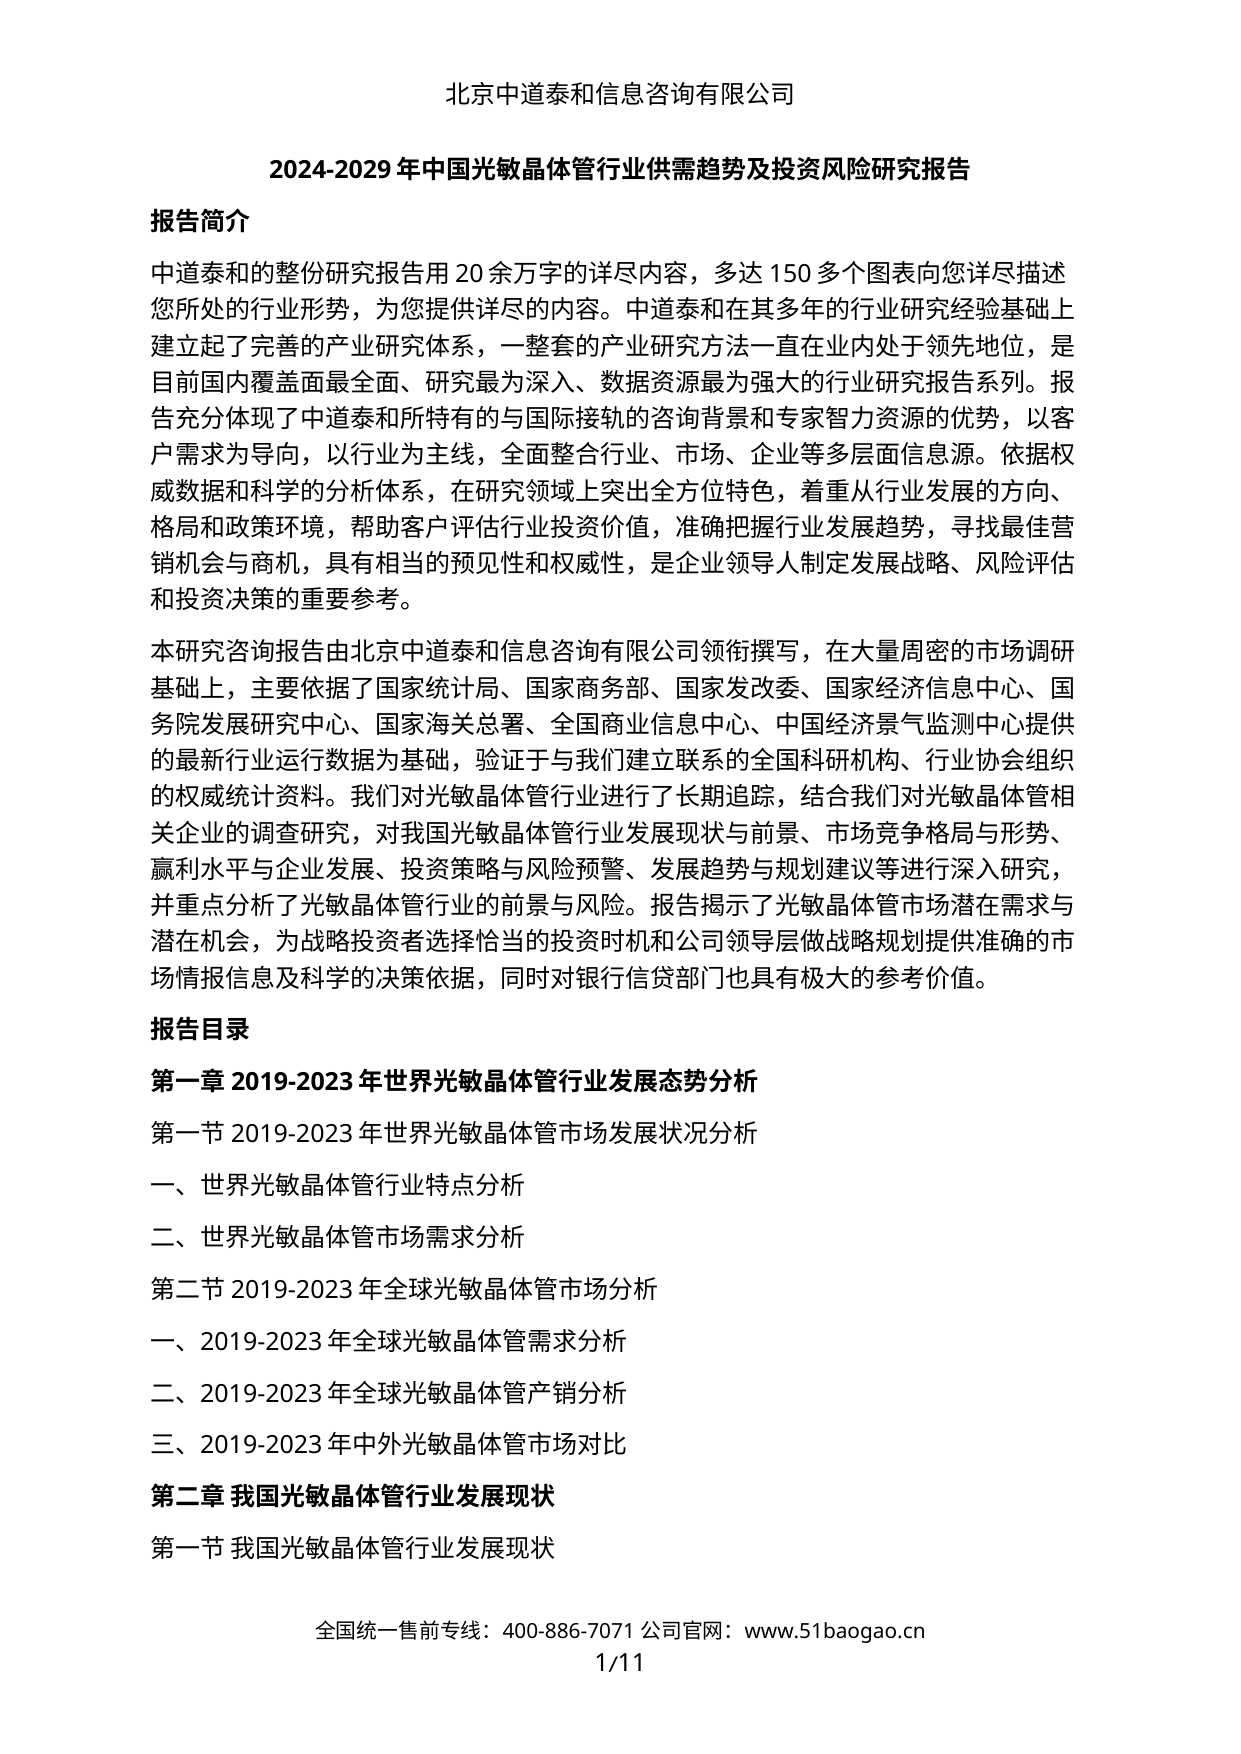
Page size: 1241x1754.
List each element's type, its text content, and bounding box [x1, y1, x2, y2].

text 第一节 我国光敏晶体管行业发展现状 [150, 1529, 1090, 1565]
text 第二节 2019-2023年全球光敏晶体管市场分析 [150, 1269, 1090, 1306]
text 报告简介 [150, 202, 1090, 238]
text 二、2019-2023年全球光敏晶体管产销分析 [150, 1373, 1090, 1409]
text 报告目录 [150, 1010, 1090, 1046]
text 第二章 我国光敏晶体管行业发展现状 [150, 1477, 1090, 1513]
text 三、2019-2023年中外光敏晶体管市场对比 [150, 1425, 1090, 1461]
text 本研究咨询报告由北京中道泰和信息咨询有限公司领衔撰写，在大量周密的市场调研基础上，主要依据了国家统计局、国家商务部、国家发改委、国家经济信息中心、国务院发展研究中心、国家海关总署、全国商业信息中心、中国经济景气监测中心提供的最新行业运行数据为基础，验证于与我们建立联系的全国科研机构、行业协会组织的权威统计资料。我们对光敏晶体管行业进行了长期追踪，结合我们对光敏晶体管相关企业的调查研究，对我国光敏晶体管行业发展现状与前景、市场竞争格局与形势、赢利水平与企业发展、投资策略与风险预警、发展趋势与规划建议等进行深入研究，并重点分析了光敏晶体管行业的前景与风险。报告揭示了光敏晶体管市场潜在需求与潜在机会，为战略投资者选择恰当的投资时机和公司领导层做战略规划提供准确的市场情报信息及科学的决策依据，同时对银行信贷部门也具有极大的参考价值。 [150, 632, 1090, 994]
text 二、世界光敏晶体管市场需求分析 [150, 1217, 1090, 1254]
text 一、世界光敏晶体管行业特点分析 [150, 1166, 1090, 1202]
text 第一节 2019-2023年世界光敏晶体管市场发展状况分析 [150, 1114, 1090, 1150]
text 第一章 2019-2023年世界光敏晶体管行业发展态势分析 [150, 1062, 1090, 1098]
text 一、2019-2023年全球光敏晶体管需求分析 [150, 1321, 1090, 1357]
text 2024-2029年中国光敏晶体管行业供需趋势及投资风险研究报告 [150, 150, 1090, 186]
text 中道泰和的整份研究报告用20余万字的详尽内容，多达150多个图表向您详尽描述您所处的行业形势，为您提供详尽的内容。中道泰和在其多年的行业研究经验基础上建立起了完善的产业研究体系，一整套的产业研究方法一直在业内处于领先地位，是目前国内覆盖面最全面、研究最为深入、数据资源最为强大的行业研究报告系列。报告充分体现了中道泰和所特有的与国际接轨的咨询背景和专家智力资源的优势，以客户需求为导向，以行业为主线，全面整合行业、市场、企业等多层面信息源。依据权威数据和科学的分析体系，在研究领域上突出全方位特色，着重从行业发展的方向、格局和政策环境，帮助客户评估行业投资价值，准确把握行业发展趋势，寻找最佳营销机会与商机，具有相当的预见性和权威性，是企业领导人制定发展战略、风险评估和投资决策的重要参考。 [150, 254, 1090, 616]
